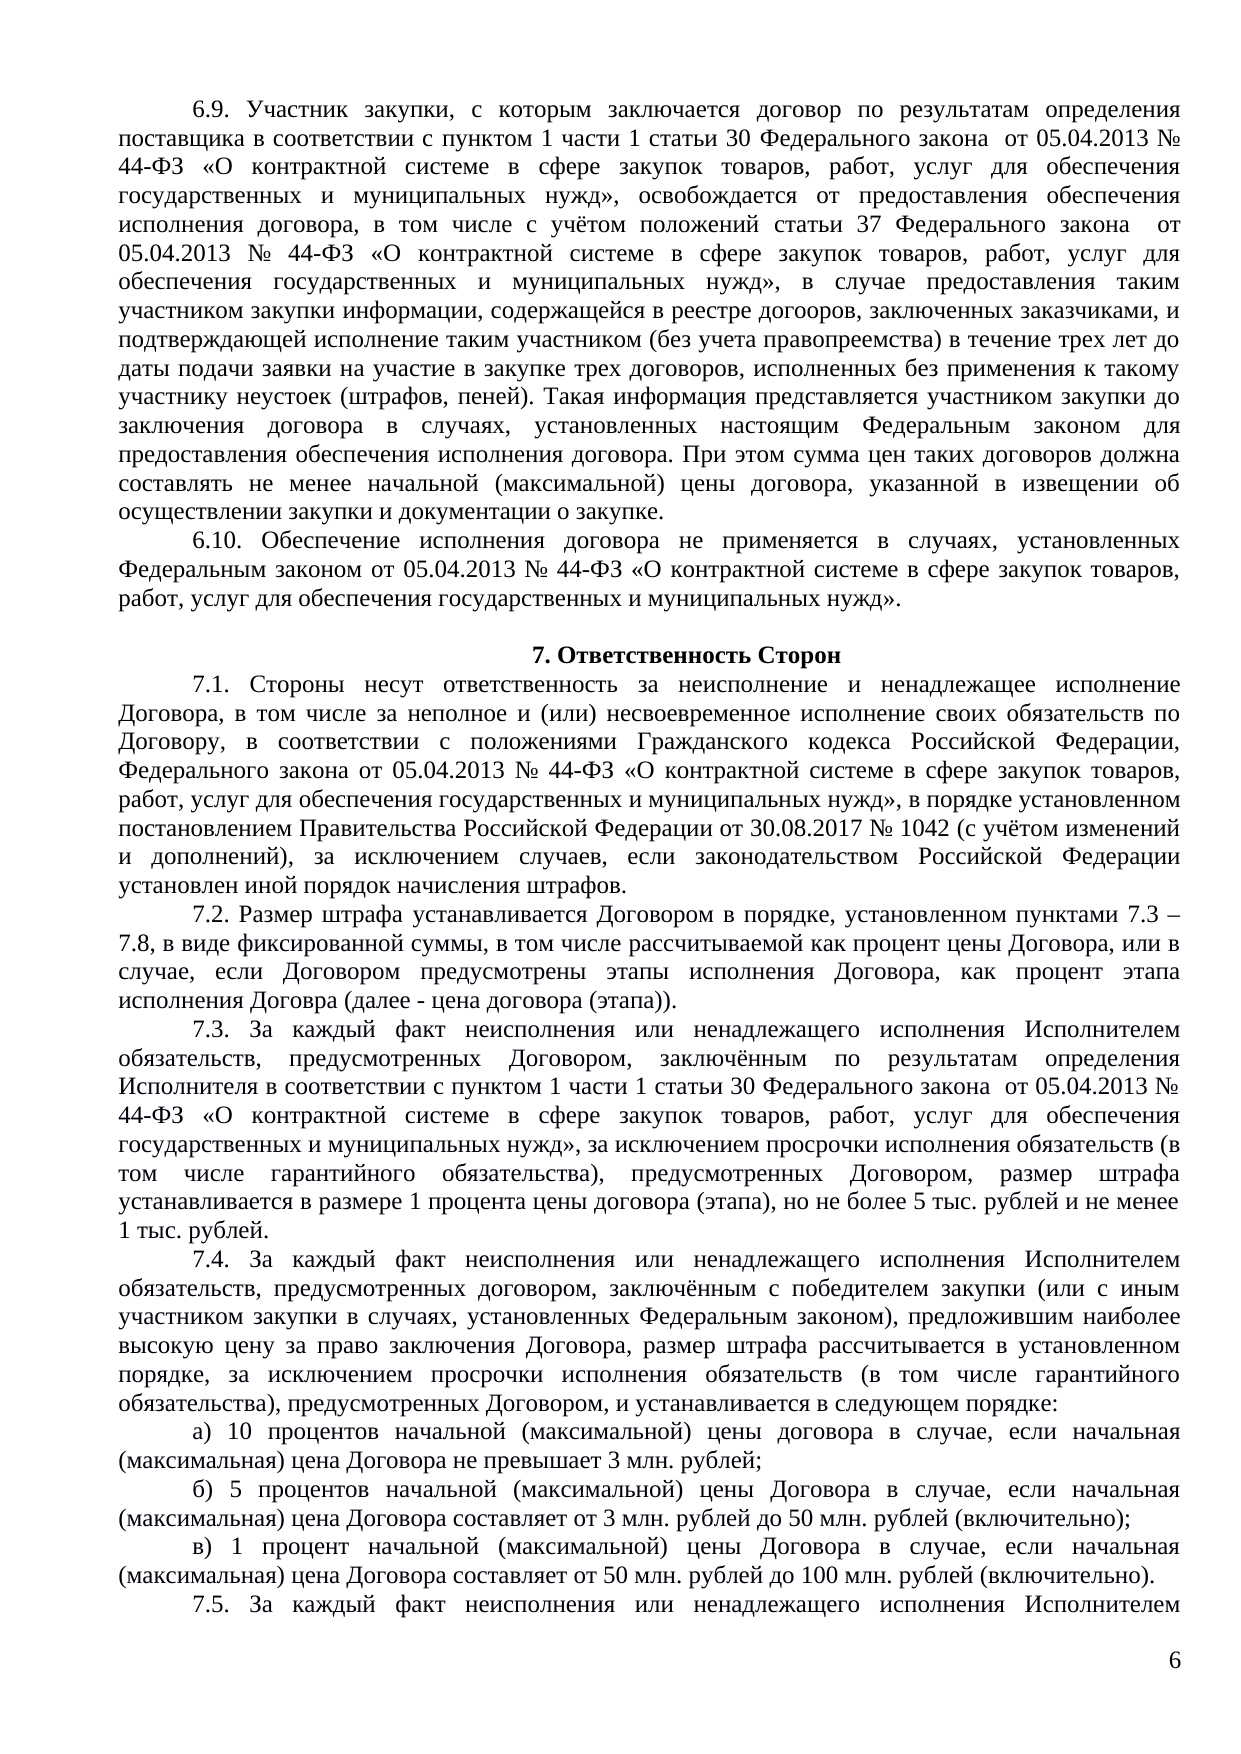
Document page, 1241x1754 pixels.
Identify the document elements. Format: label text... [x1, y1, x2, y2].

text 7. Ответственность Сторон [118, 640, 1181, 669]
text а) 10 процентов начальной (максимальной) цены договора в случае, если начальная (максимальная) цена Договора не превышает 3 млн. рублей; [118, 1416, 1181, 1474]
text 6.9. Участник закупки, с которым заключается договор по результатам определения поставщика в соответствии с пунктом 1 части 1 статьи 30 Федерального закона от 05.04.2013 № 44-ФЗ «О контрактной системе в сфере закупок товаров, работ, услуг для обеспечения государственных и муниципальных нужд», освобождается от предоставления обеспечения исполнения договора, в том числе с учётом положений статьи 37 Федерального закона от 05.04.2013 № 44-ФЗ «О контрактной системе в сфере закупок товаров, работ, услуг для обеспечения государственных и муниципальных нужд», в случае предоставления таким участником закупки информации, содержащейся в реестре догооров, заключенных заказчиками, и подтверждающей исполнение таким участником (без учета правопреемства) в течение трех лет до даты подачи заявки на участие в закупке трех договоров, исполненных без применения к такому участнику неустоек (штрафов, пеней). Такая информация представляется участником закупки до заключения договора в случаях, установленных настоящим Федеральным законом для предоставления обеспечения исполнения договора. При этом сумма цен таких договоров должна составлять не менее начальной (максимальной) цены договора, указанной в извещении об осуществлении закупки и документации о закупке. [118, 94, 1181, 525]
text в) 1 процент начальной (максимальной) цены Договора в случае, если начальная (максимальная) цена Договора составляет от 50 млн. рублей до 100 млн. рублей (включительно). [118, 1531, 1181, 1589]
text 7.4. За каждый факт неисполнения или ненадлежащего исполнения Исполнителем обязательств, предусмотренных договором, заключённым с победителем закупки (или с иным участником закупки в случаях, установленных Федеральным законом), предложившим наиболее высокую цену за право заключения Договора, размер штрафа рассчитывается в установленном порядке, за исключением просрочки исполнения обязательств (в том числе гарантийного обязательства), предусмотренных Договором, и устанавливается в следующем порядке: [118, 1244, 1181, 1416]
text 6.10. Обеспечение исполнения договора не применяется в случаях, установленных Федеральным законом от 05.04.2013 № 44-ФЗ «О контрактной системе в сфере закупок товаров, работ, услуг для обеспечения государственных и муниципальных нужд». [118, 525, 1181, 611]
text 7.2. Размер штрафа устанавливается Договором в порядке, установленном пунктами 7.3 – 7.8, в виде фиксированной суммы, в том числе рассчитываемой как процент цены Договора, или в случае, если Договором предусмотрены этапы исполнения Договора, как процент этапа исполнения Договра (далее - цена договора (этапа)). [118, 899, 1181, 1014]
text б) 5 процентов начальной (максимальной) цены Договора в случае, если начальная (максимальная) цена Договора составляет от 3 млн. рублей до 50 млн. рублей (включительно); [118, 1474, 1181, 1531]
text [118, 1589, 1181, 1618]
text 7.1. Стороны несут ответственность за неисполнение и ненадлежащее исполнение Договора, в том числе за неполное и (или) несвоевременное исполнение своих обязательств по Договору, в соответствии с положениями Гражданского кодекса Российской Федерации, Федерального закона от 05.04.2013 № 44-ФЗ «О контрактной системе в сфере закупок товаров, работ, услуг для обеспечения государственных и муниципальных нужд», в порядке установленном постановлением Правительства Российской Федерации от 30.08.2017 № 1042 (с учётом изменений и дополнений), за исключением случаев, если законодательством Российской Федерации установлен иной порядок начисления штрафов. [118, 669, 1181, 899]
text 7.3. За каждый факт неисполнения или ненадлежащего исполнения Исполнителем обязательств, предусмотренных Договором, заключённым по результатам определения Исполнителя в соответствии с пунктом 1 части 1 статьи 30 Федерального закона от 05.04.2013 № 44-ФЗ «О контрактной системе в сфере закупок товаров, работ, услуг для обеспечения государственных и муниципальных нужд», за исключением просрочки исполнения обязательств (в том числе гарантийного обязательства), предусмотренных Договором, размер штрафа устанавливается в размере 1 процента цены договора (этапа), но не более 5 тыс. рублей и не менее 1 тыс. рублей. [118, 1014, 1181, 1244]
